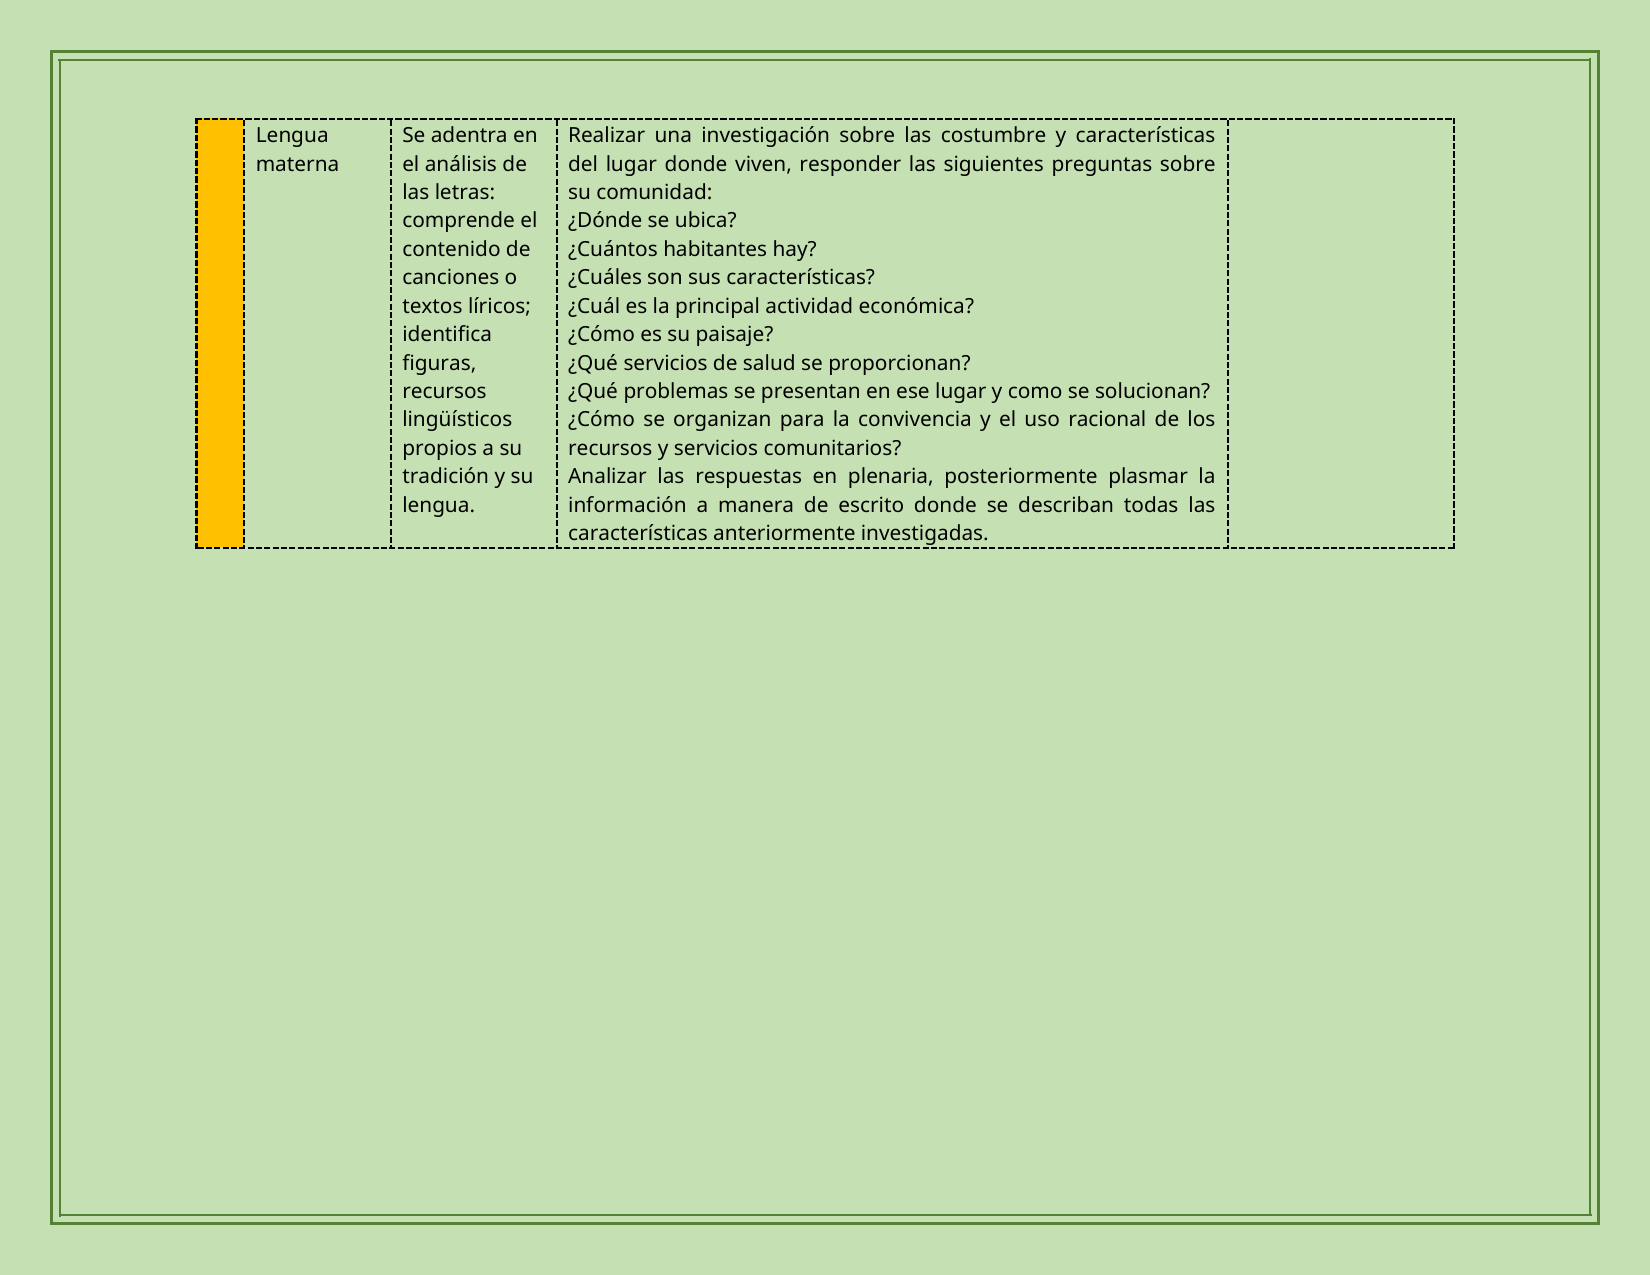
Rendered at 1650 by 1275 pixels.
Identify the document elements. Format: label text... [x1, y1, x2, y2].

table_cell Se adentra en el análisis de las letras: comprende el contenido de canciones o textos líricos; identifica figuras, recursos lingüísticos propios a su tradición y su lengua. [391, 118, 557, 547]
table_cell Realizar una investigación sobre las costumbre y características del lugar donde viven, responder las siguientes preguntas sobre su comunidad: ¿Dónde se ubica? ¿Cuántos habitantes hay? ¿Cuáles son sus características? ¿Cuál es la principal actividad económica? ¿Cómo es su paisaje? ¿Qué servicios de salud se proporcionan? ¿Qué problemas se presentan en ese lugar y como se solucionan? ¿Cómo se organizan para la convivencia y el uso racional de los recursos y servicios comunitarios? Analizar las respuestas en plenaria, posteriormente plasmar la información a manera de escrito donde se describan todas las características anteriormente investigadas. [557, 118, 1228, 547]
table_cell Lengua materna [244, 118, 391, 547]
